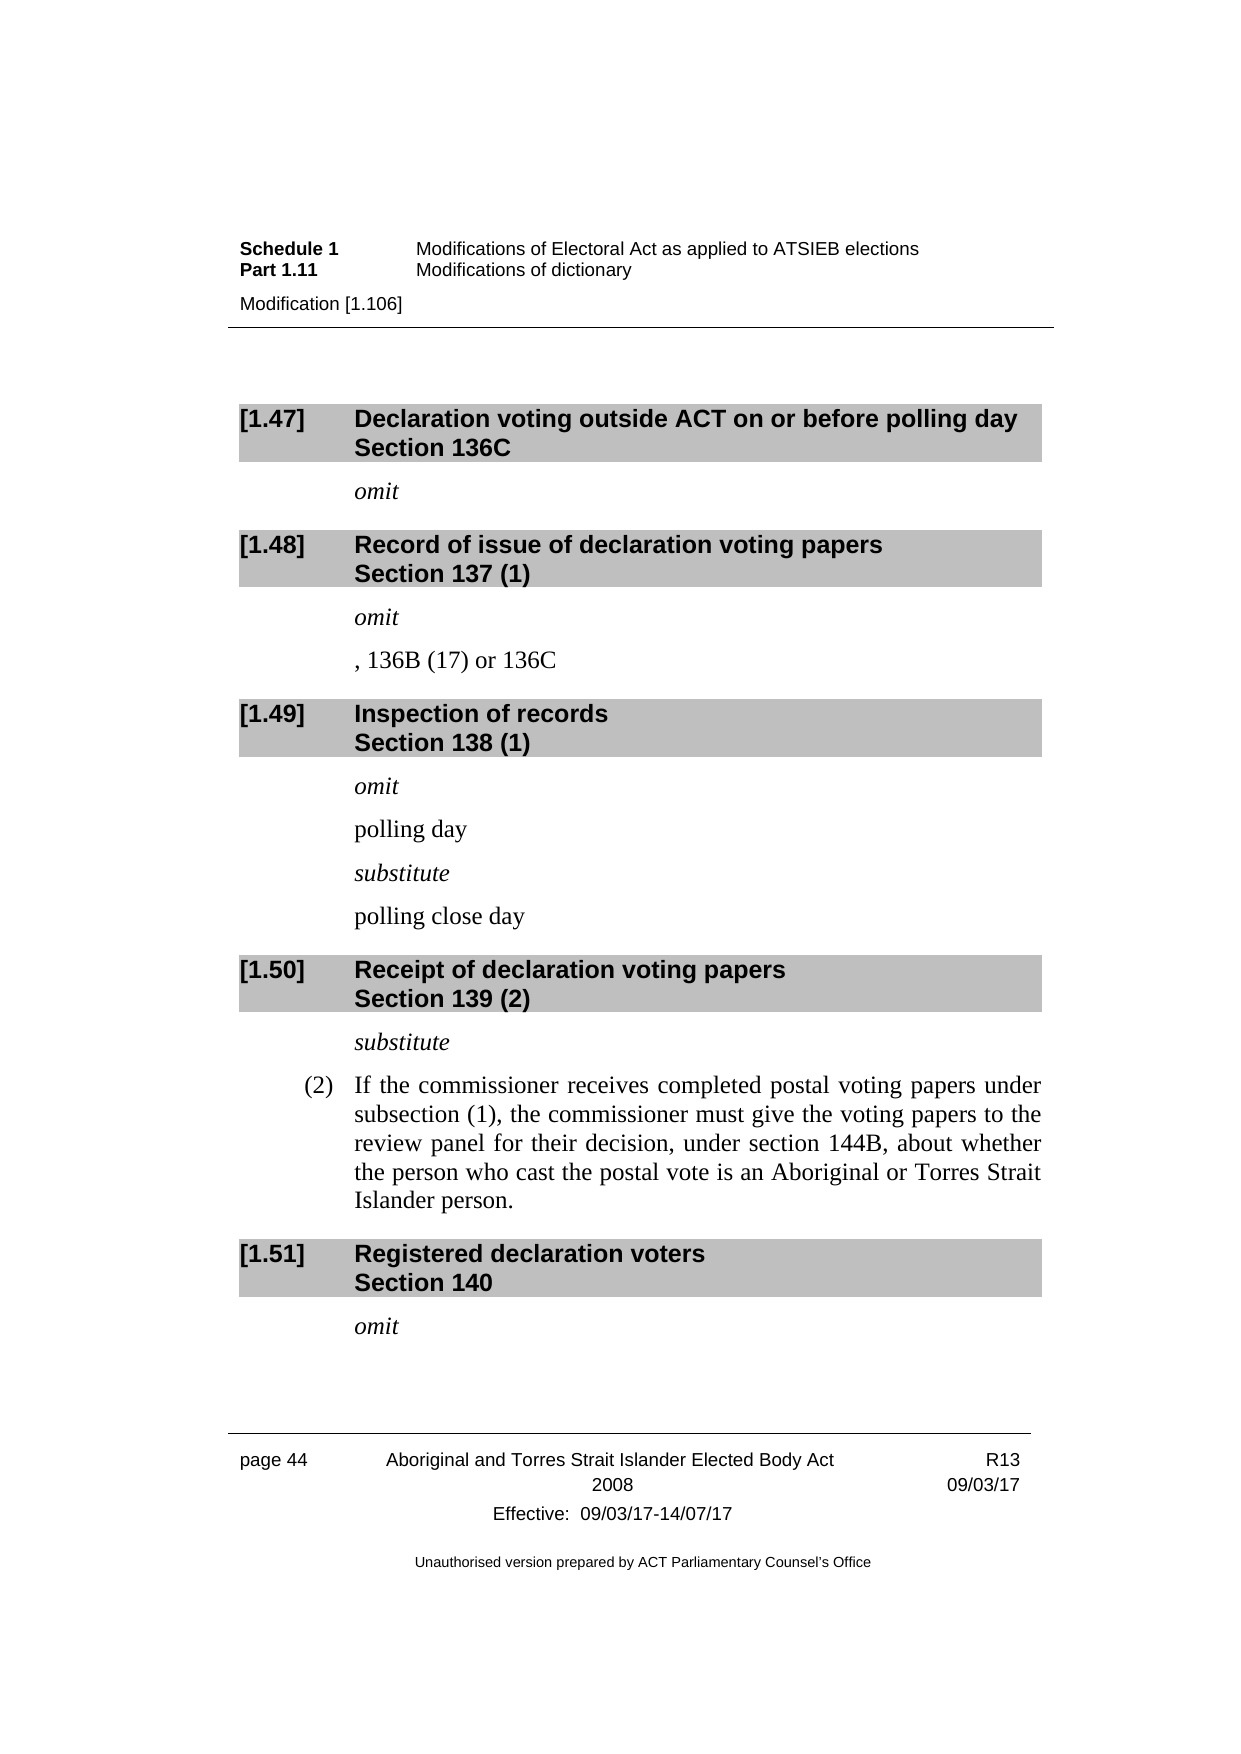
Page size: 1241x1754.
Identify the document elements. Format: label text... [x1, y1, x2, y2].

text [1.51] Registered declaration voters Section 140 [239, 1239, 1042, 1297]
text polling day [354, 814, 1042, 843]
text [1.50] Receipt of declaration voting papers Section 139 (2) [239, 955, 1042, 1012]
text omit [354, 771, 1042, 800]
text [1.48] Record of issue of declaration voting papers Section 137 (1) [239, 530, 1042, 587]
text omit [354, 1311, 1042, 1340]
text omit [354, 602, 1042, 631]
text , 136B (17) or 136C [354, 645, 1042, 674]
text substitute [354, 1027, 1042, 1056]
text substitute [354, 858, 1042, 887]
text (2) If the commissioner receives completed postal voting papers under subsection (1), the commissioner must give the voting papers to the review panel for their decision, under section 144B, about whether the person who cast the postal vote is an Aboriginal or Torres Strait Islander person. [239, 1070, 1042, 1214]
text polling close day [354, 901, 1042, 930]
text omit [354, 476, 1042, 505]
text [1.47] Declaration voting outside ACT on or before polling day Section 136C [239, 404, 1042, 462]
text [1.49] Inspection of records Section 138 (1) [239, 699, 1042, 757]
